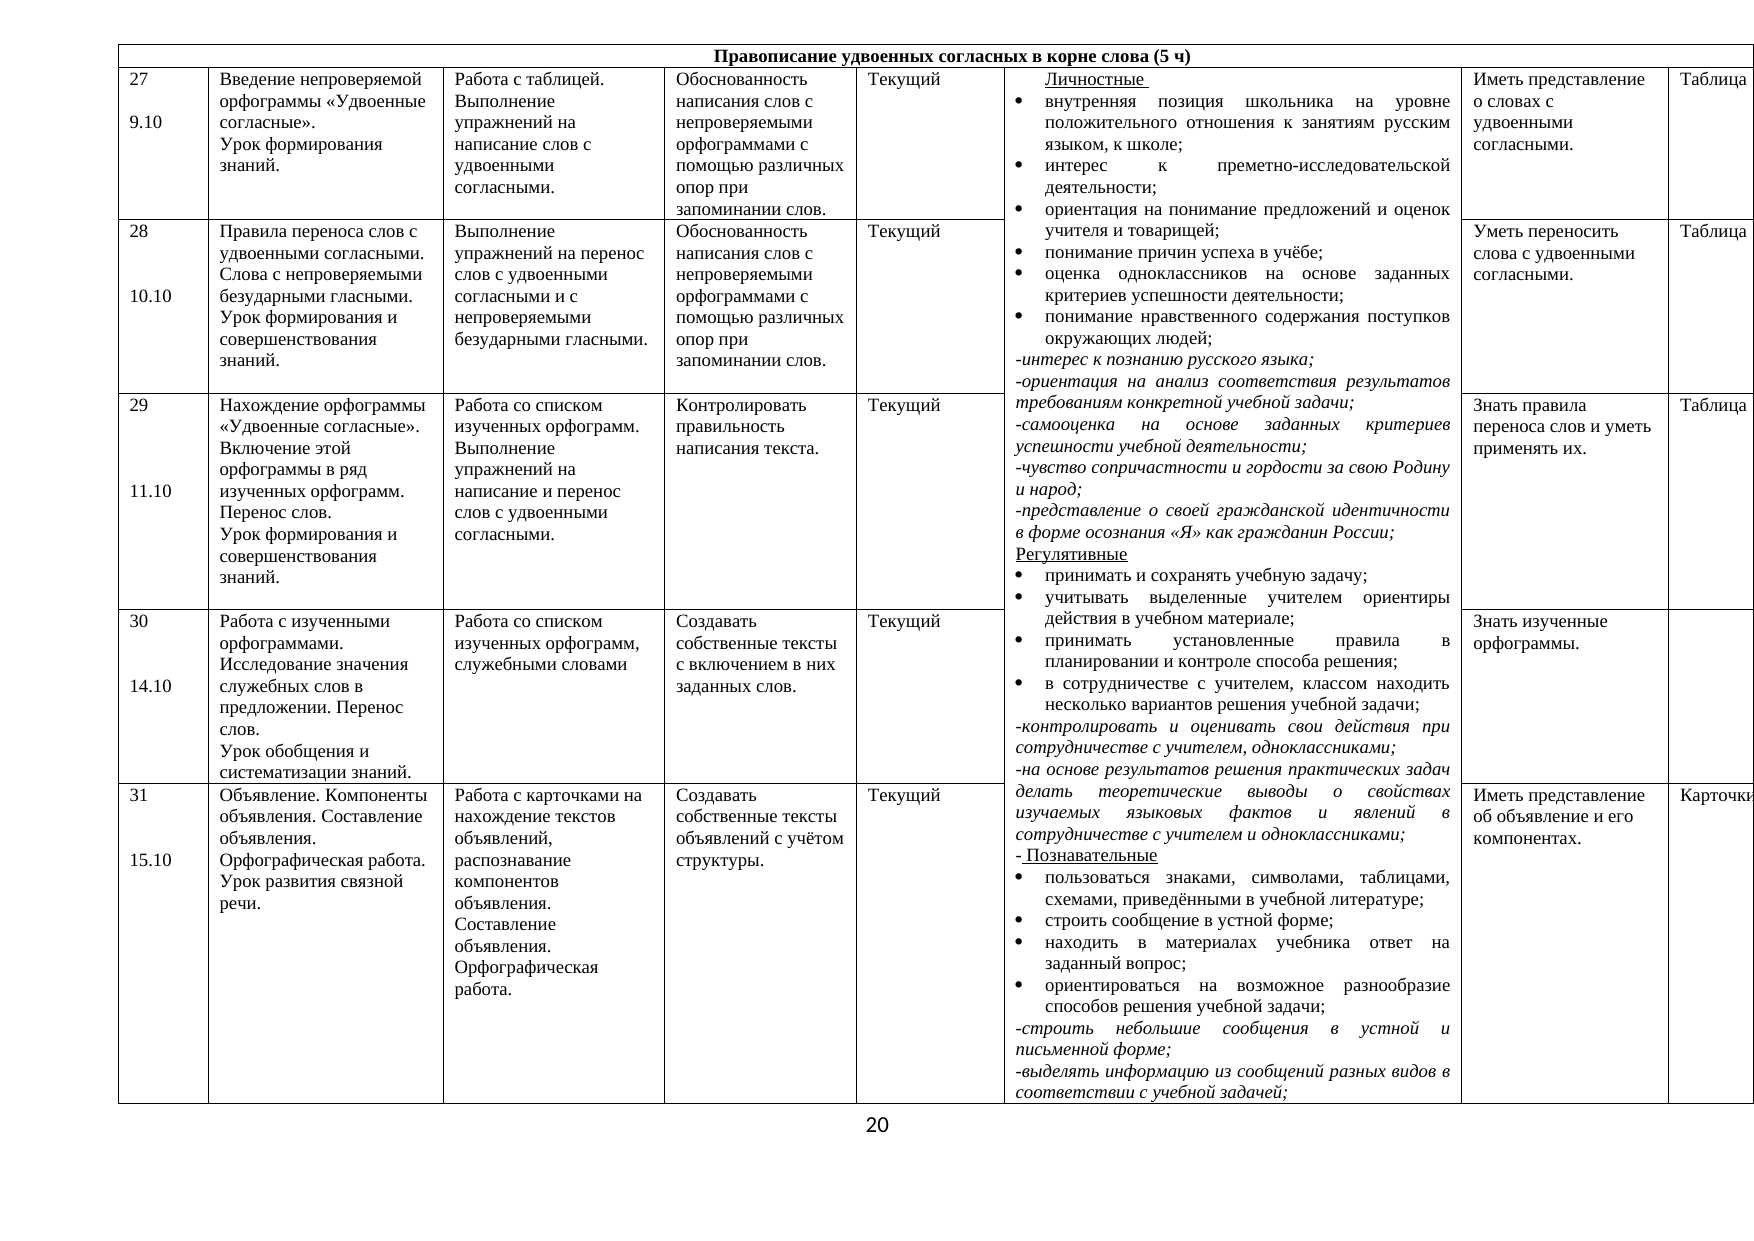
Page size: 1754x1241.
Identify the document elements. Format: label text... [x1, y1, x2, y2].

table_cell Обоснованность написания слов с непроверяемыми орфограммами с помощью различных опор при запоминании слов. [665, 220, 856, 392]
table_cell Карточки [1669, 784, 1753, 1103]
table_cell Работа с изученными орфограммами. Исследование значения служебных слов в предложении. Перенос слов. Урок обобщения и систематизации знаний. [209, 610, 443, 783]
table_cell Введение непроверяемой орфограммы «Удвоенные согласные». Урок формирования знаний. [209, 68, 443, 219]
table_cell Текущий [857, 610, 1004, 783]
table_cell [665, 784, 856, 1103]
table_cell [444, 784, 664, 1103]
table_cell Таблица [1669, 220, 1753, 392]
table_cell Создавать собственные тексты с включением в них заданных слов. [665, 610, 856, 783]
table_cell Нахождение орфограммы «Удвоенные согласные». Включение этой орфограммы в ряд изученных орфограмм. Перенос слов. Урок формирования и совершенствования знаний. [209, 394, 443, 609]
table_cell Обоснованность написания слов с непроверяемыми орфограммами с помощью различных опор при запоминании слов. [665, 68, 856, 219]
table_cell Иметь представление о словах с удвоенными согласными. [1462, 68, 1668, 219]
table_cell [1669, 610, 1753, 783]
table_cell 28 10.10 [119, 220, 208, 392]
table_cell Правила переноса слов с удвоенными согласными. Слова с непроверяемыми безударными гласными. Урок формирования и совершенствования знаний. [209, 220, 443, 392]
table_cell 27 9.10 [119, 68, 208, 219]
table_cell Знать изученные орфограммы. [1462, 610, 1668, 783]
table_cell 31 15.10 [119, 784, 208, 1103]
table_cell Работа с таблицей. Выполнение упражнений на написание слов с удвоенными согласными. [444, 68, 664, 219]
table_cell Текущий [857, 68, 1004, 219]
table_cell Работа со списком изученных орфограмм. Выполнение упражнений на написание и перенос слов с удвоенными согласными. [444, 394, 664, 609]
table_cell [1462, 784, 1668, 1103]
table_cell Личностные внутренняя позиция школьника на уровне положительного отношения к занятиям русским языком, к школе; интерес к преметно-исследовательской деятельности; ориентация на понимание предложений и оценок учителя и товарищей; понимание причин успеха в учёбе; оценка одноклассников на основе заданных критериев успешности деятельности; понимание нравственного содержания поступков окружающих людей; -интерес к познанию русского языка; -ориентация на анализ соответствия результатов требованиям конкретной учебной задачи; -самооценка на основе заданных критериев успешности учебной деятельности; -чувство сопричастности и гордости за свою Родину и народ; -представление о своей гражданской идентичности в форме осознания «Я» как гражданин России; Регулятивные принимать и сохранять учебную задачу; учитывать выделенные учителем ориентиры действия в учебном материале; принимать установленные правила в планировании и контроле способа решения; в сотрудничестве с учителем, классом находить несколько вариантов решения учебной задачи; -контролировать и оценивать свои действия при сотрудничестве с учителем, одноклассниками; -на основе результатов решения практических задач делать теоретические выводы о свойствах изучаемых языковых фактов и явлений в сотрудничестве с учителем и одноклассниками; - Познавательные пользоваться знаками, символами, таблицами, схемами, приведёнными в учебной литературе; строить сообщение в устной форме; находить в материалах учебника ответ на заданный вопрос; ориентироваться на возможное разнообразие способов решения учебной задачи; -строить небольшие сообщения в устной и письменной форме; -выделять информацию из сообщений разных видов в соответствии с учебной задачей; -осуществлять запись указанной учителем информации об изучаемом языковом факте; -обобщать. Коммуникативные выбирать адекватные речевые средства в диалоге с учителем, одноклассниками; воспринимать другое мнение и позицию; формулировать собственное мнение и позицию; договариваться, приходить к общему решению; -ориентироваться на позицию партнёра в общении и взаимодействии; -учитывать другое мнение и позицию; -договариваться, приходить к общему решению; [1005, 68, 1461, 1103]
table_cell Правописание удвоенных согласных в корне слова (5 ч) [119, 45, 1753, 67]
table_cell Текущий [857, 394, 1004, 609]
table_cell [209, 784, 443, 1103]
table_cell Таблица [1669, 68, 1753, 219]
table_cell 30 14.10 [119, 610, 208, 783]
table_cell Уметь переносить слова с удвоенными согласными. [1462, 220, 1668, 392]
table_cell Выполнение упражнений на перенос слов с удвоенными согласными и с непроверяемыми безударными гласными. [444, 220, 664, 392]
table_cell Текущий [857, 784, 1004, 1103]
table_cell Работа со списком изученных орфограмм, служебными словами [444, 610, 664, 783]
table_cell Знать правила переноса слов и уметь применять их. [1462, 394, 1668, 609]
table_cell Таблица [1669, 394, 1753, 609]
table_cell 29 11.10 [119, 394, 208, 609]
table_cell Текущий [857, 220, 1004, 392]
table_cell Контролировать правильность написания текста. [665, 394, 856, 609]
